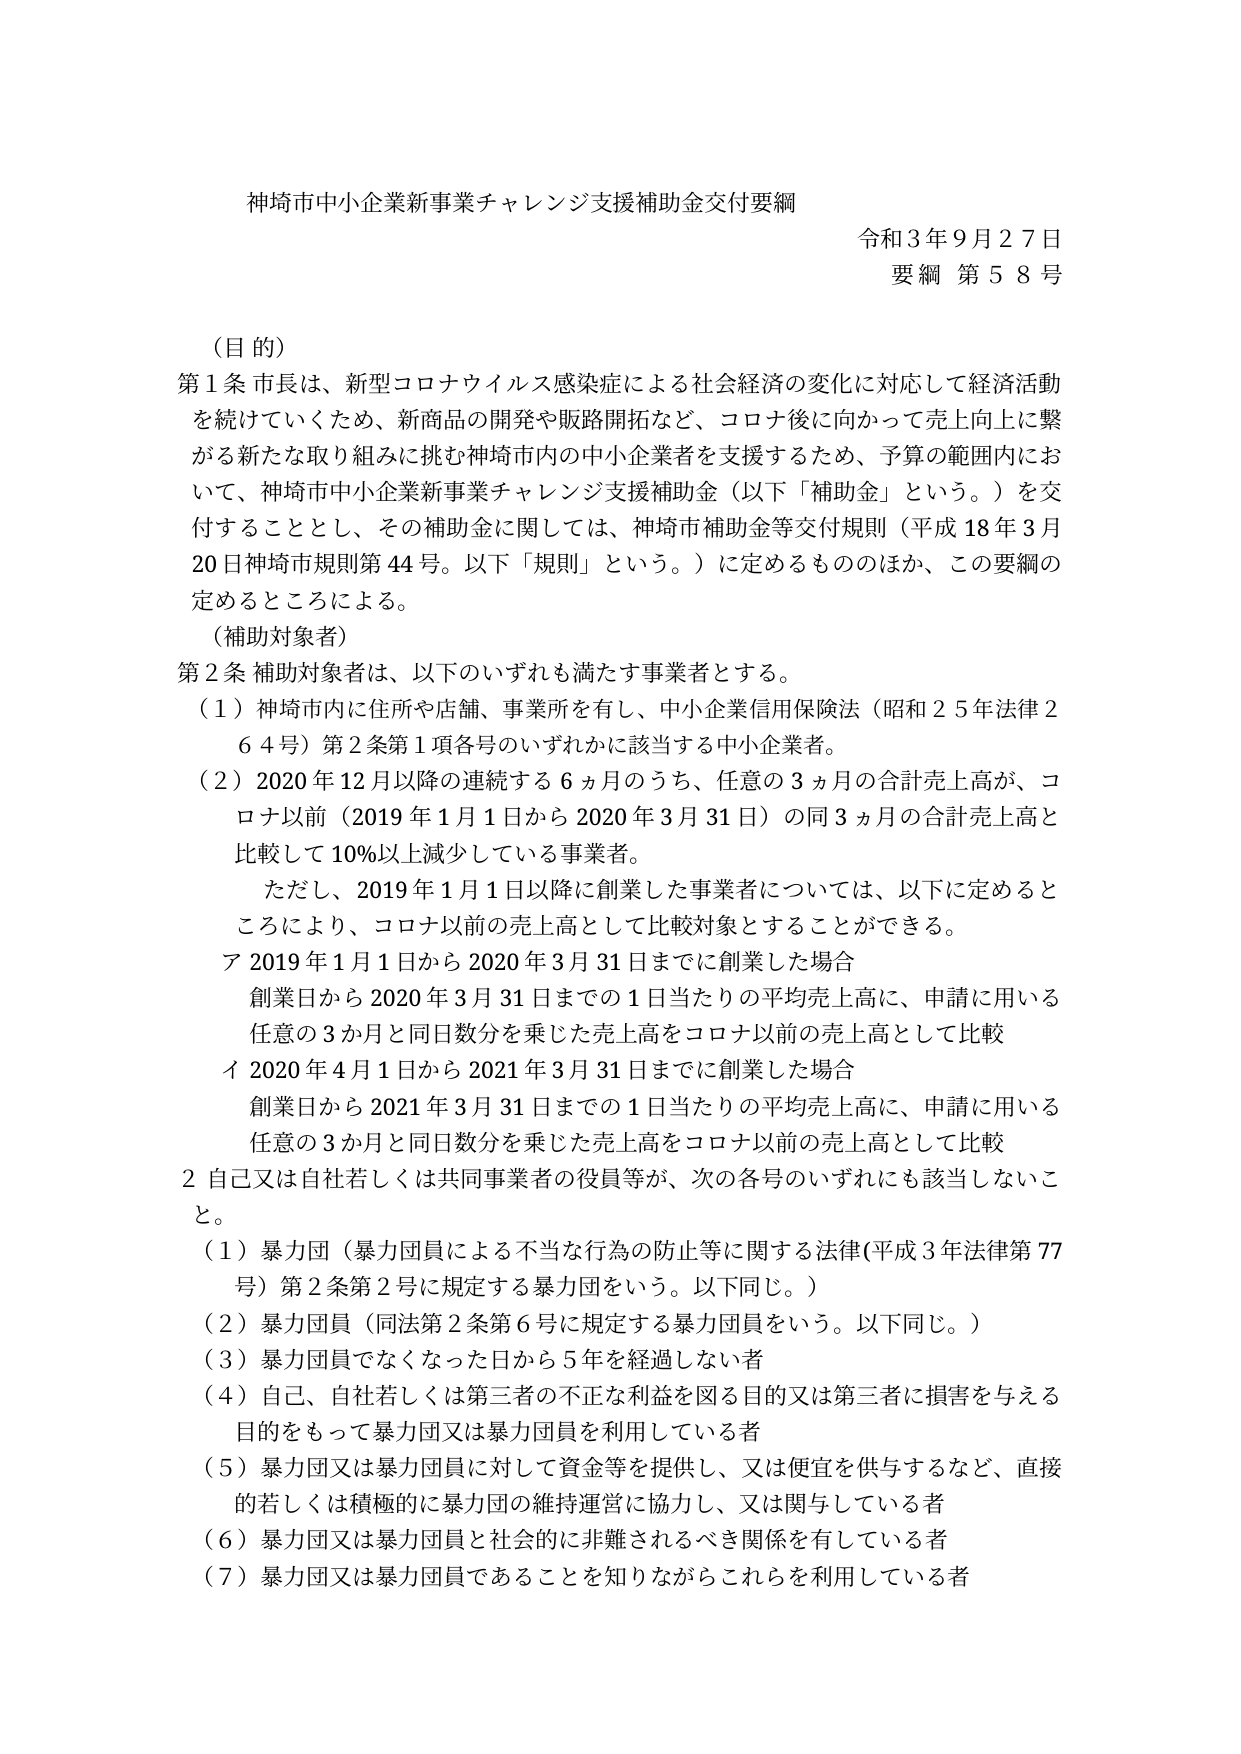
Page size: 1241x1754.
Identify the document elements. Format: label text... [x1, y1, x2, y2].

text （７）暴力団又は暴力団員であることを知りながらこれらを利用している者 [191, 1557, 1063, 1593]
text 神埼市中小企業新事業チャレンジ支援補助金交付要綱 [177, 183, 1063, 220]
text 第１条 市長は、新型コロナウイルス感染症による社会経済の変化に対応して経済活動を続けていくため、新商品の開発や販路開拓など、コロナ後に向かって売上向上に繋がる新たな取り組みに挑む神埼市内の中小企業者を支援するため、予算の範囲内において、神埼市中小企業新事業チャレンジ支援補助金（以下「補助金」という。）を交付することとし、その補助金に関しては、神埼市補助金等交付規則（平成18年3月20日神埼市規則第44号。以下「規則」という。）に定めるもののほか、この要綱の定めるところによる。 [177, 364, 1063, 617]
text （補助対象者） [177, 617, 1063, 653]
text 創業日から2020年3月31日までの1日当たりの平均売上高に、申請に用いる任意の3か月と同日数分を乗じた売上高をコロナ以前の売上高として比較 [249, 979, 1063, 1051]
text 第２条 補助対象者は、以下のいずれも満たす事業者とする。 [177, 653, 1063, 689]
text （５）暴力団又は暴力団員に対して資金等を提供し、又は便宜を供与するなど、直接的若しくは積極的に暴力団の維持運営に協力し、又は関与している者 [191, 1449, 1063, 1521]
text 創業日から2021年3月31日までの1日当たりの平均売上高に、申請に用いる任意の3か月と同日数分を乗じた売上高をコロナ以前の売上高として比較 [249, 1087, 1063, 1159]
text ア 2019年1月1日から2020年3月31日までに創業した場合 [220, 943, 1063, 979]
text 令和３年９月２７日 [177, 220, 1063, 256]
text ただし、2019年1月1日以降に創業した事業者については、以下に定めるところにより、コロナ以前の売上高として比較対象とすることができる。 [234, 870, 1063, 943]
text （４）自己、自社若しくは第三者の不正な利益を図る目的又は第三者に損害を与える目的をもって暴力団又は暴力団員を利用している者 [191, 1376, 1063, 1449]
text （１）神埼市内に住所や店舗、事業所を有し、中小企業信用保険法（昭和２５年法律２６４号）第２条第１項各号のいずれかに該当する中小企業者。 [186, 689, 1063, 762]
text （２）暴力団員（同法第２条第６号に規定する暴力団員をいう。以下同じ。） [191, 1304, 1063, 1340]
text （３）暴力団員でなくなった日から５年を経過しない者 [191, 1340, 1063, 1376]
text （６）暴力団又は暴力団員と社会的に非難されるべき関係を有している者 [191, 1521, 1063, 1557]
text ２ 自己又は自社若しくは共同事業者の役員等が、次の各号のいずれにも該当しないこと。 [177, 1159, 1063, 1232]
text 要綱 第５８号 [177, 256, 1063, 292]
text （目 的） [177, 328, 1063, 364]
text イ 2020年4月1日から2021年3月31日までに創業した場合 [220, 1051, 1063, 1087]
text （１）暴力団（暴力団員による不当な行為の防止等に関する法律(平成３年法律第77号）第２条第２号に規定する暴力団をいう。以下同じ。） [191, 1232, 1063, 1304]
text （２）2020年12月以降の連続する6ヵ月のうち、任意の3ヵ月の合計売上高が、コロナ以前（2019 年1月1日から2020年3月31日）の同3ヵ月の合計売上高と比較して10%以上減少している事業者。 [186, 762, 1063, 870]
